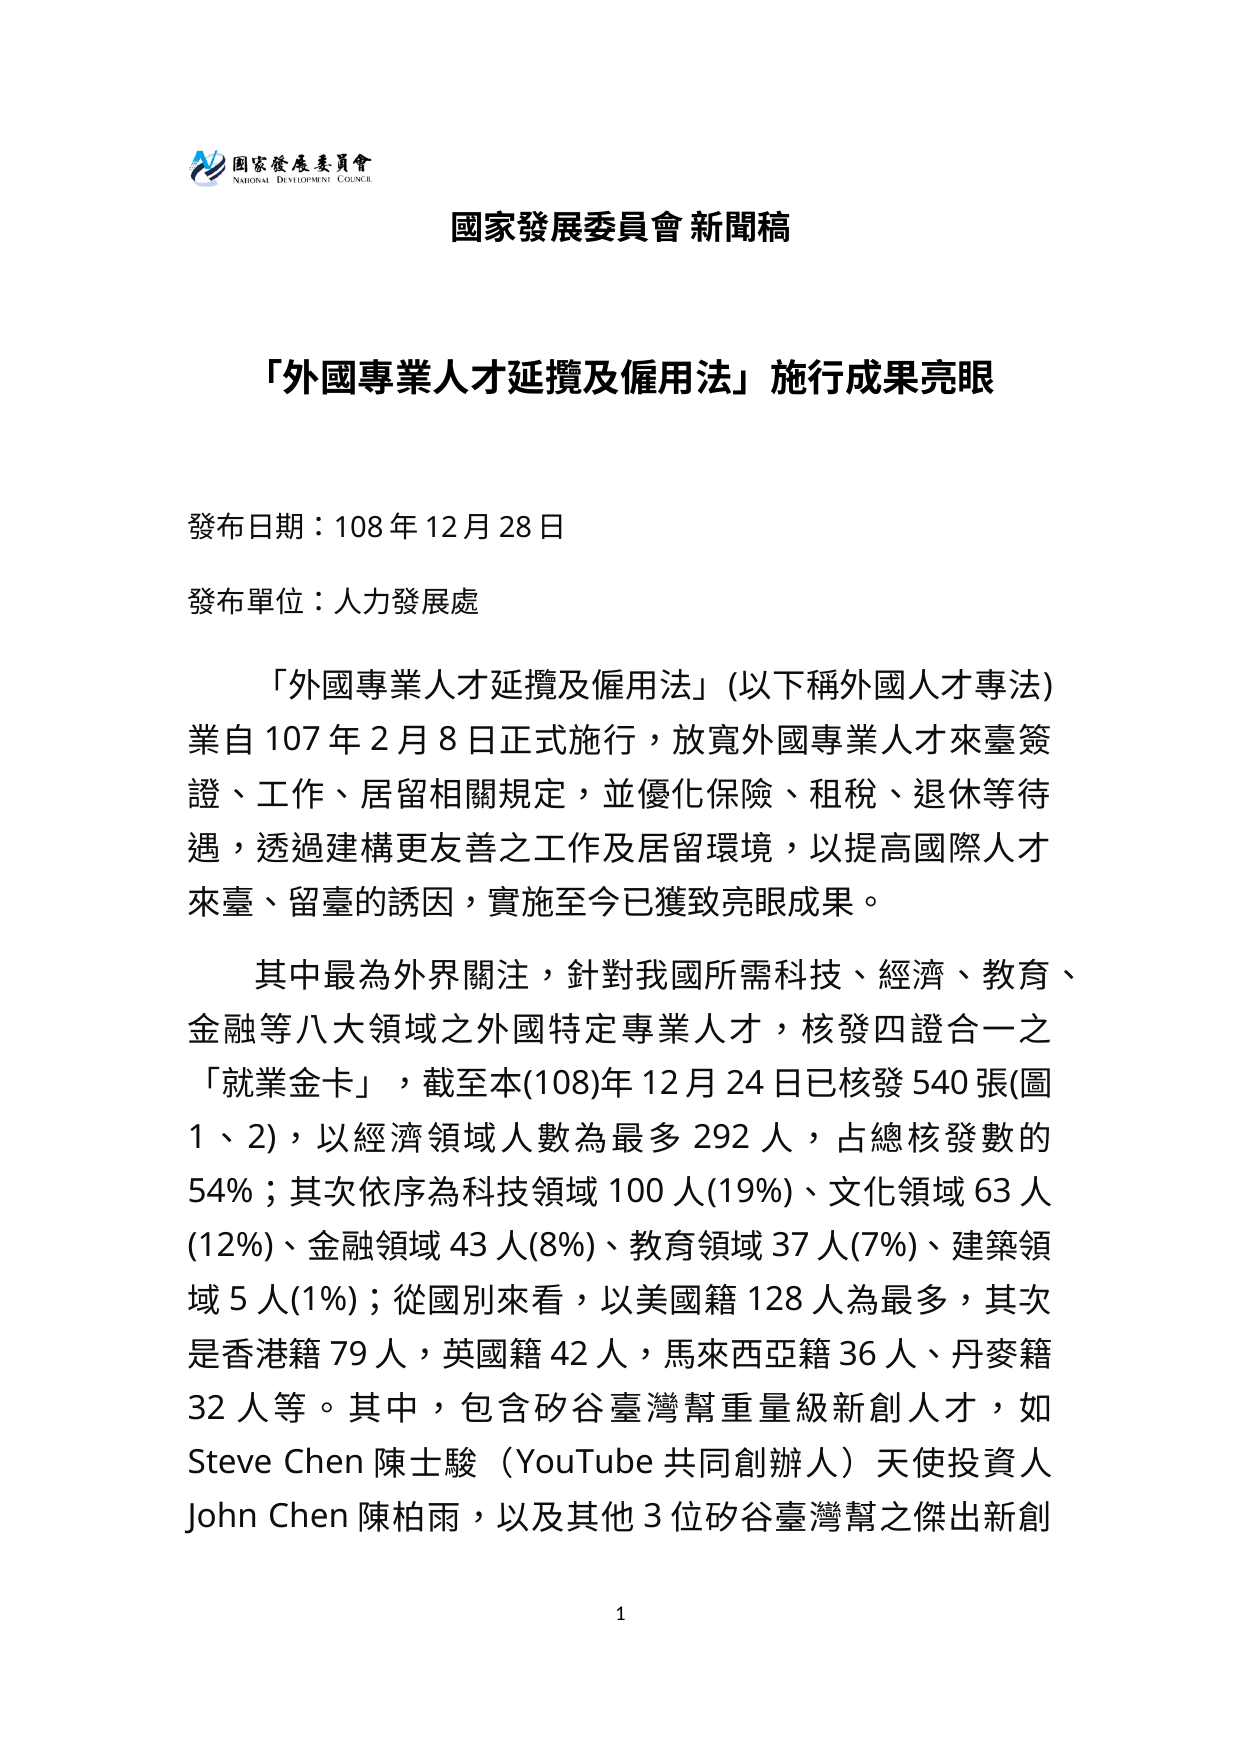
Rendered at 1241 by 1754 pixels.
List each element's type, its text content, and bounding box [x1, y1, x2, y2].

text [187, 946, 1053, 1542]
text 「外國專業人才延攬及僱用法」(以下稱外國人才專法)業自107年2月8日正式施行，放寬外國專業人才來臺簽證、工作、居留相關規定，並優化保險、租稅、退休等待遇，透過建構更友善之工作及居留環境，以提高國際人才來臺、留臺的誘因，實施至今已獲致亮眼成果。 [187, 656, 1053, 927]
text 發布日期：108年12月28日 [187, 487, 919, 562]
text 「外國專業人才延攬及僱用法」施行成果亮眼 [187, 337, 1053, 412]
text 發布單位：人力發展處 [187, 562, 1053, 637]
text 國家發展委員會 新聞稿 [187, 187, 1053, 262]
picture [203, 150, 214, 164]
picture [187, 150, 374, 187]
